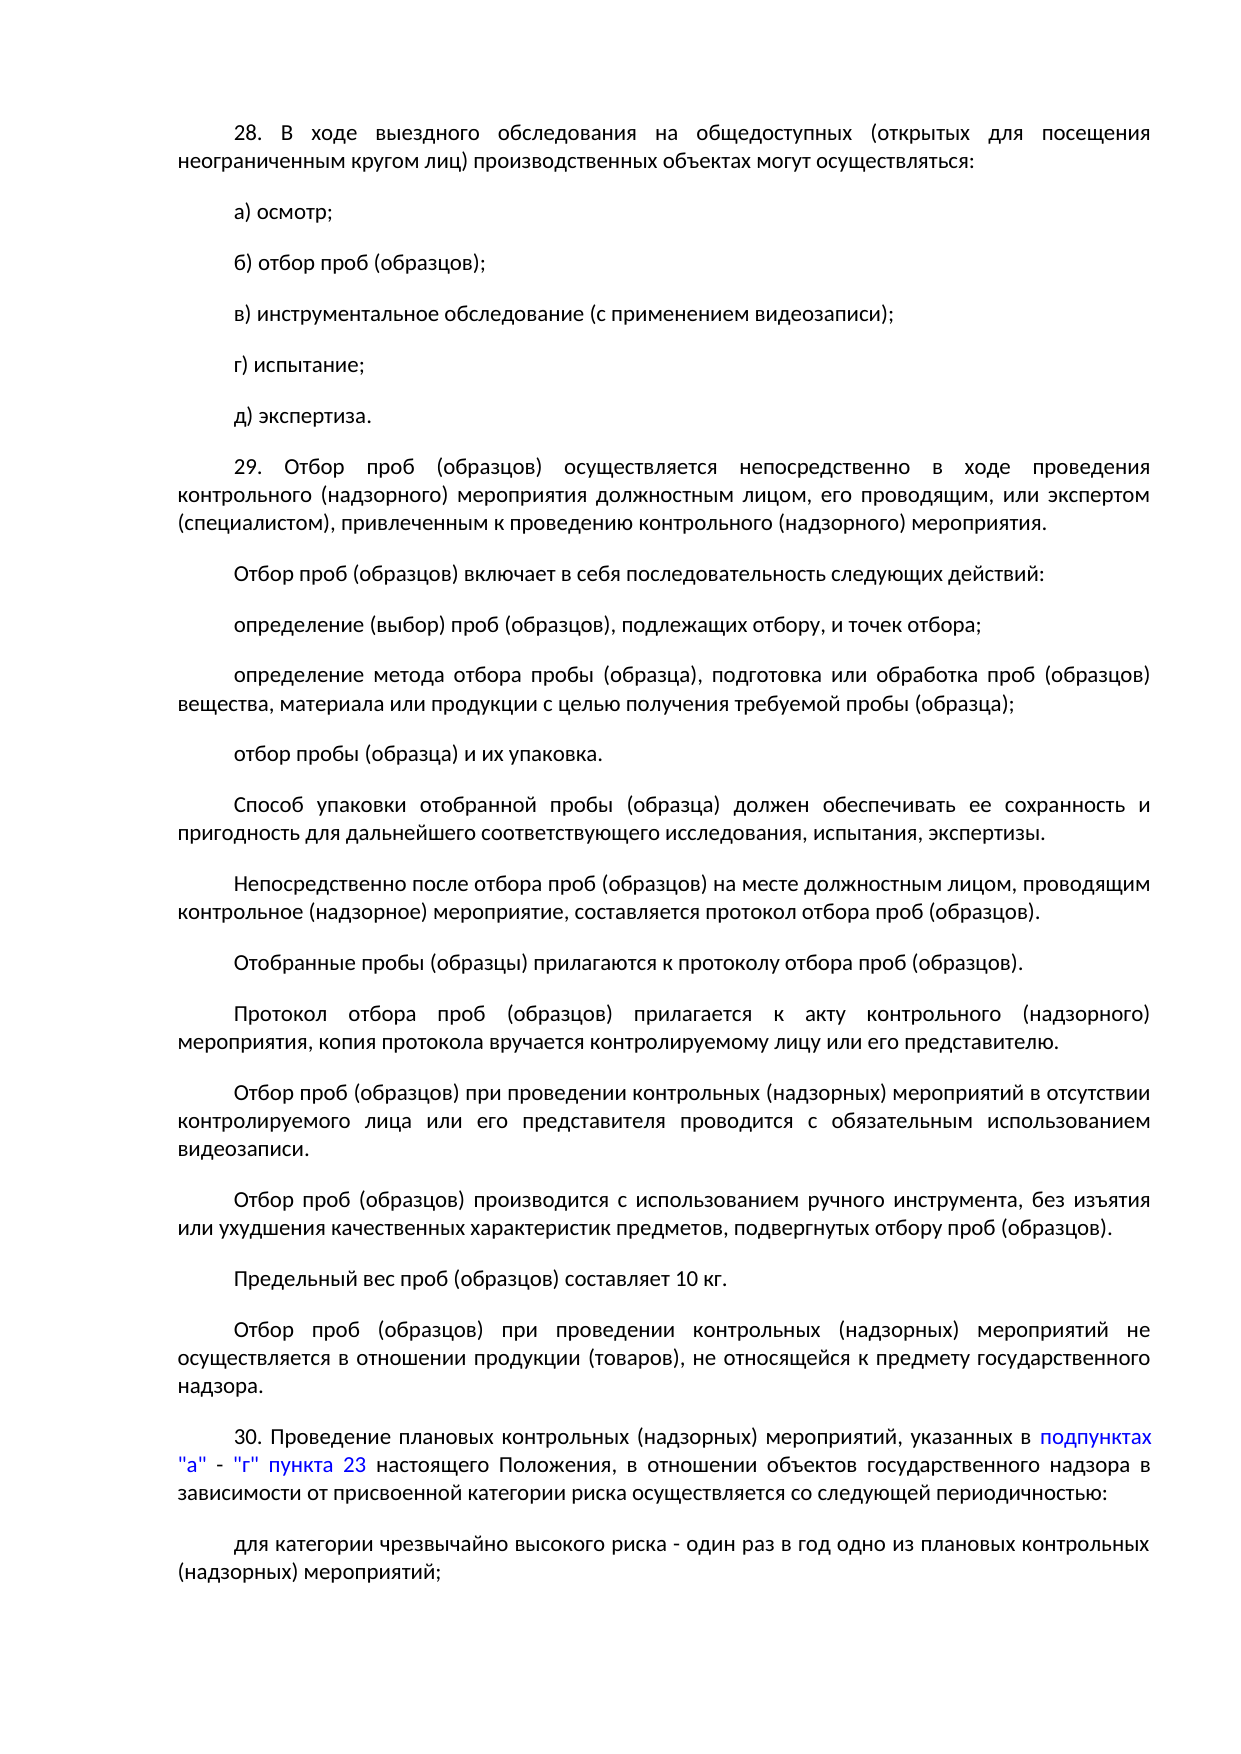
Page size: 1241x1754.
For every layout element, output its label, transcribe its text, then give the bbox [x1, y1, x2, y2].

text Отбор проб (образцов) включает в себя последовательность следующих действий: [177, 559, 1152, 587]
text д) экспертиза. [177, 401, 1152, 429]
text а) осмотр; [177, 197, 1152, 225]
text в) инструментальное обследование (с применением видеозаписи); [177, 299, 1152, 327]
text б) отбор проб (образцов); [177, 248, 1152, 276]
text Протокол отбора проб (образцов) прилагается к акту контрольного (надзорного) мероприятия, копия протокола вручается контролируемому лицу или его представителю. [177, 999, 1152, 1055]
text определение (выбор) проб (образцов), подлежащих отбору, и точек отбора; [177, 610, 1152, 638]
text определение метода отбора пробы (образца), подготовка или обработка проб (образцов) вещества, материала или продукции с целью получения требуемой пробы (образца); [177, 661, 1152, 717]
text Способ упаковки отобранной пробы (образца) должен обеспечивать ее сохранность и пригодность для дальнейшего соответствующего исследования, испытания, экспертизы. [177, 791, 1152, 847]
text Отбор проб (образцов) при проведении контрольных (надзорных) мероприятий в отсутствии контролируемого лица или его представителя проводится с обязательным использованием видеозаписи. [177, 1078, 1152, 1162]
text г) испытание; [177, 350, 1152, 378]
text 28. В ходе выездного обследования на общедоступных (открытых для посещения неограниченным кругом лиц) производственных объектах могут осуществляться: [177, 118, 1152, 174]
text Отбор проб (образцов) при проведении контрольных (надзорных) мероприятий не осуществляется в отношении продукции (товаров), не относящейся к предмету государственного надзора. [177, 1315, 1152, 1399]
text 30. Проведение плановых контрольных (надзорных) мероприятий, указанных в подпунктах "а" - "г" пункта 23 настоящего Положения, в отношении объектов государственного надзора в зависимости от присвоенной категории риска осуществляется со следующей периодичностью: [177, 1422, 1152, 1506]
text Отбор проб (образцов) производится с использованием ручного инструмента, без изъятия или ухудшения качественных характеристик предметов, подвергнутых отбору проб (образцов). [177, 1185, 1152, 1241]
text Непосредственно после отбора проб (образцов) на месте должностным лицом, проводящим контрольное (надзорное) мероприятие, составляется протокол отбора проб (образцов). [177, 869, 1152, 926]
text для категории чрезвычайно высокого риска - один раз в год одно из плановых контрольных (надзорных) мероприятий; [177, 1529, 1152, 1585]
text Отобранные пробы (образцы) прилагаются к протоколу отбора проб (образцов). [177, 948, 1152, 976]
text 29. Отбор проб (образцов) осуществляется непосредственно в ходе проведения контрольного (надзорного) мероприятия должностным лицом, его проводящим, или экспертом (специалистом), привлеченным к проведению контрольного (надзорного) мероприятия. [177, 452, 1152, 536]
text отбор пробы (образца) и их упаковка. [177, 739, 1152, 768]
text Предельный вес проб (образцов) составляет 10 кг. [177, 1264, 1152, 1292]
